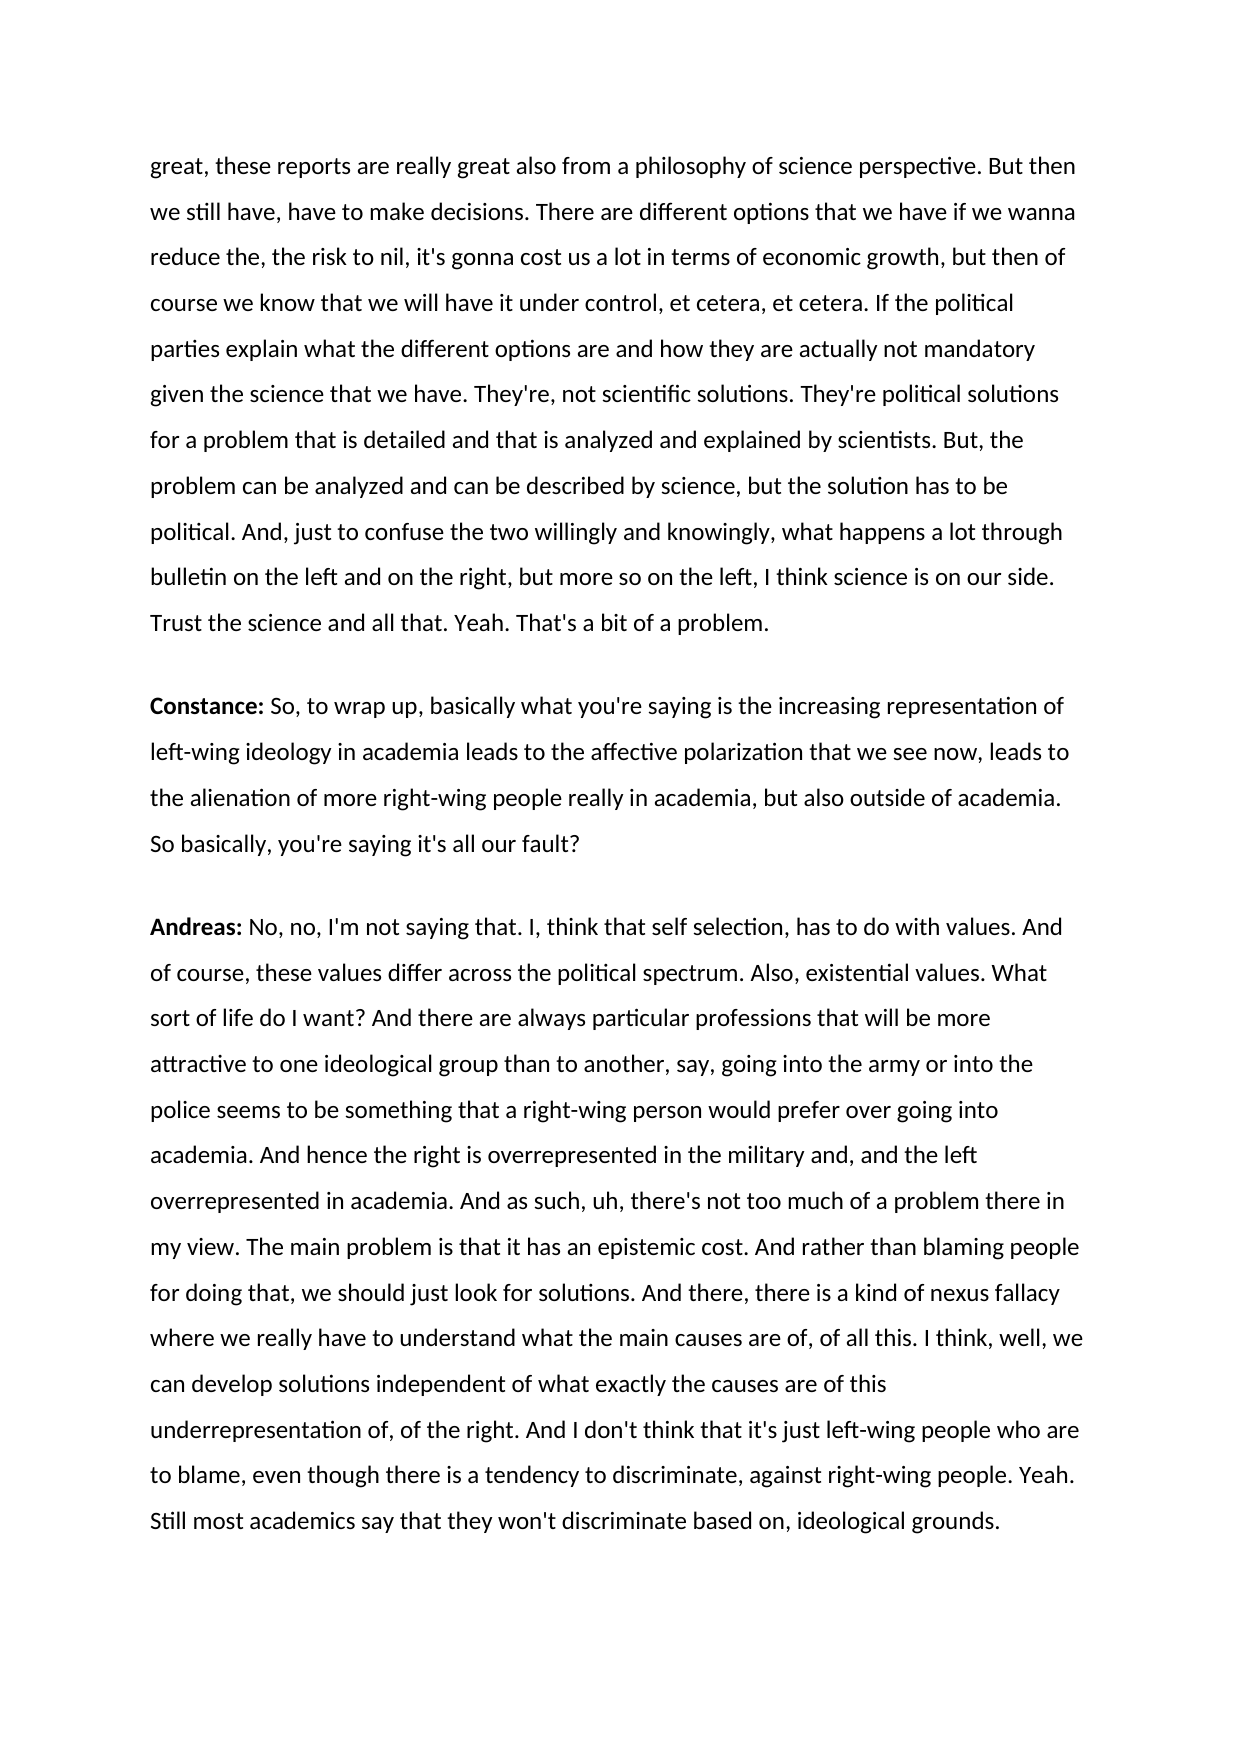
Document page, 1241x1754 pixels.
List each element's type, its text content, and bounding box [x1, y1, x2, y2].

text Constance: So, to wrap up, basically what you're saying is the increasing representation of left-wing ideology in academia leads to the affective polarization that we see now, leads to the alienation of more right-wing people really in academia, but also outside of academia. So basically, you're saying it's all our fault? [150, 691, 1090, 858]
text Andreas: No, no, I'm not saying that. I, think that self selection, has to do with values. And of course, these values differ across the political spectrum. Also, existential values. What sort of life do I want? And there are always particular professions that will be more attractive to one ideological group than to another, say, going into the army or into the police seems to be something that a right-wing person would prefer over going into academia. And hence the right is overrepresented in the military and, and the left overrepresented in academia. And as such, uh, there's not too much of a problem there in my view. The main problem is that it has an epistemic cost. And rather than blaming people for doing that, we should just look for solutions. And there, there is a kind of nexus fallacy where we really have to understand what the main causes are of, of all this. I think, well, we can develop solutions independent of what exactly the causes are of this underrepresentation of, of the right. And I don't think that it's just left-wing people who are to blame, even though there is a tendency to discriminate, against right-wing people. Yeah. Still most academics say that they won't discriminate based on, ideological grounds. [150, 911, 1090, 1536]
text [150, 150, 1090, 638]
